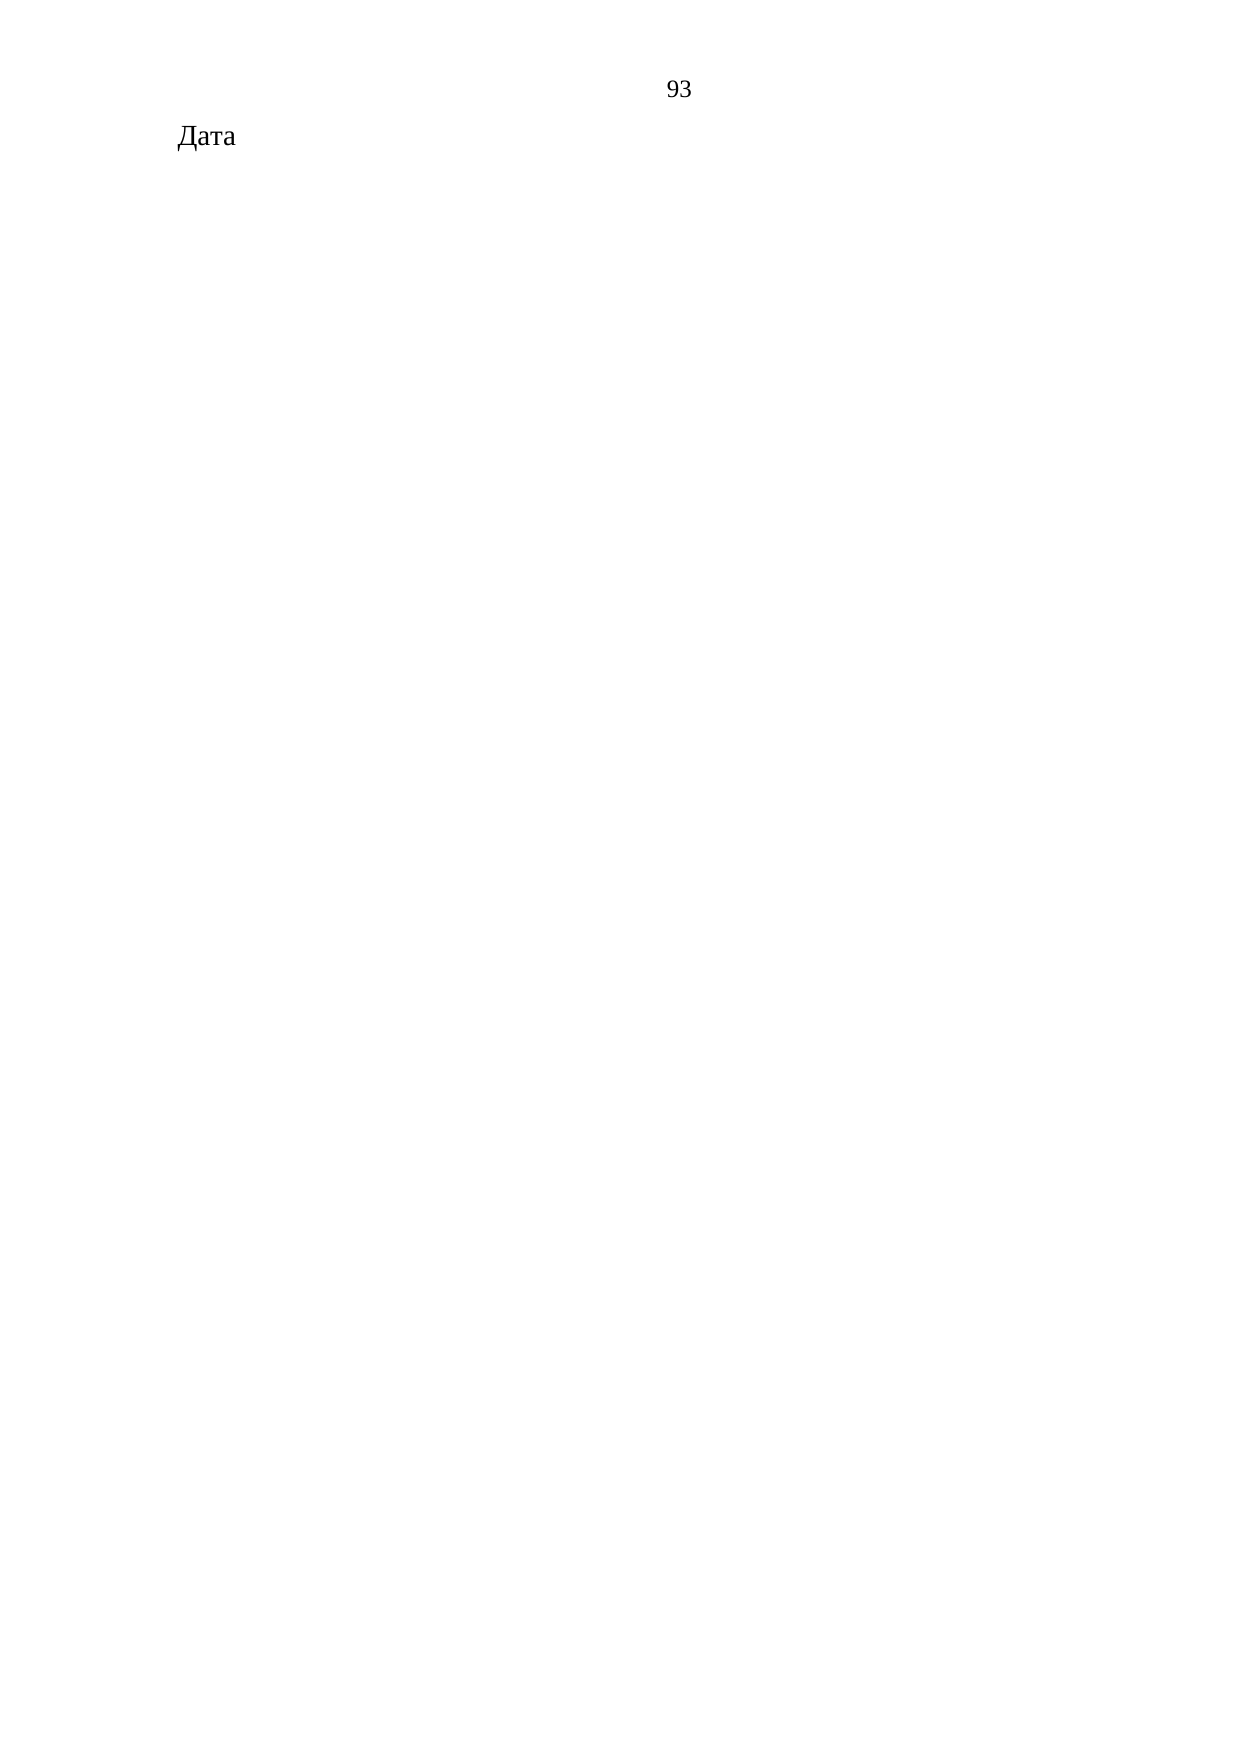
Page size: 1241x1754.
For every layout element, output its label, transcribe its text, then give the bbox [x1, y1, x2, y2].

text Дата [177, 118, 1181, 152]
